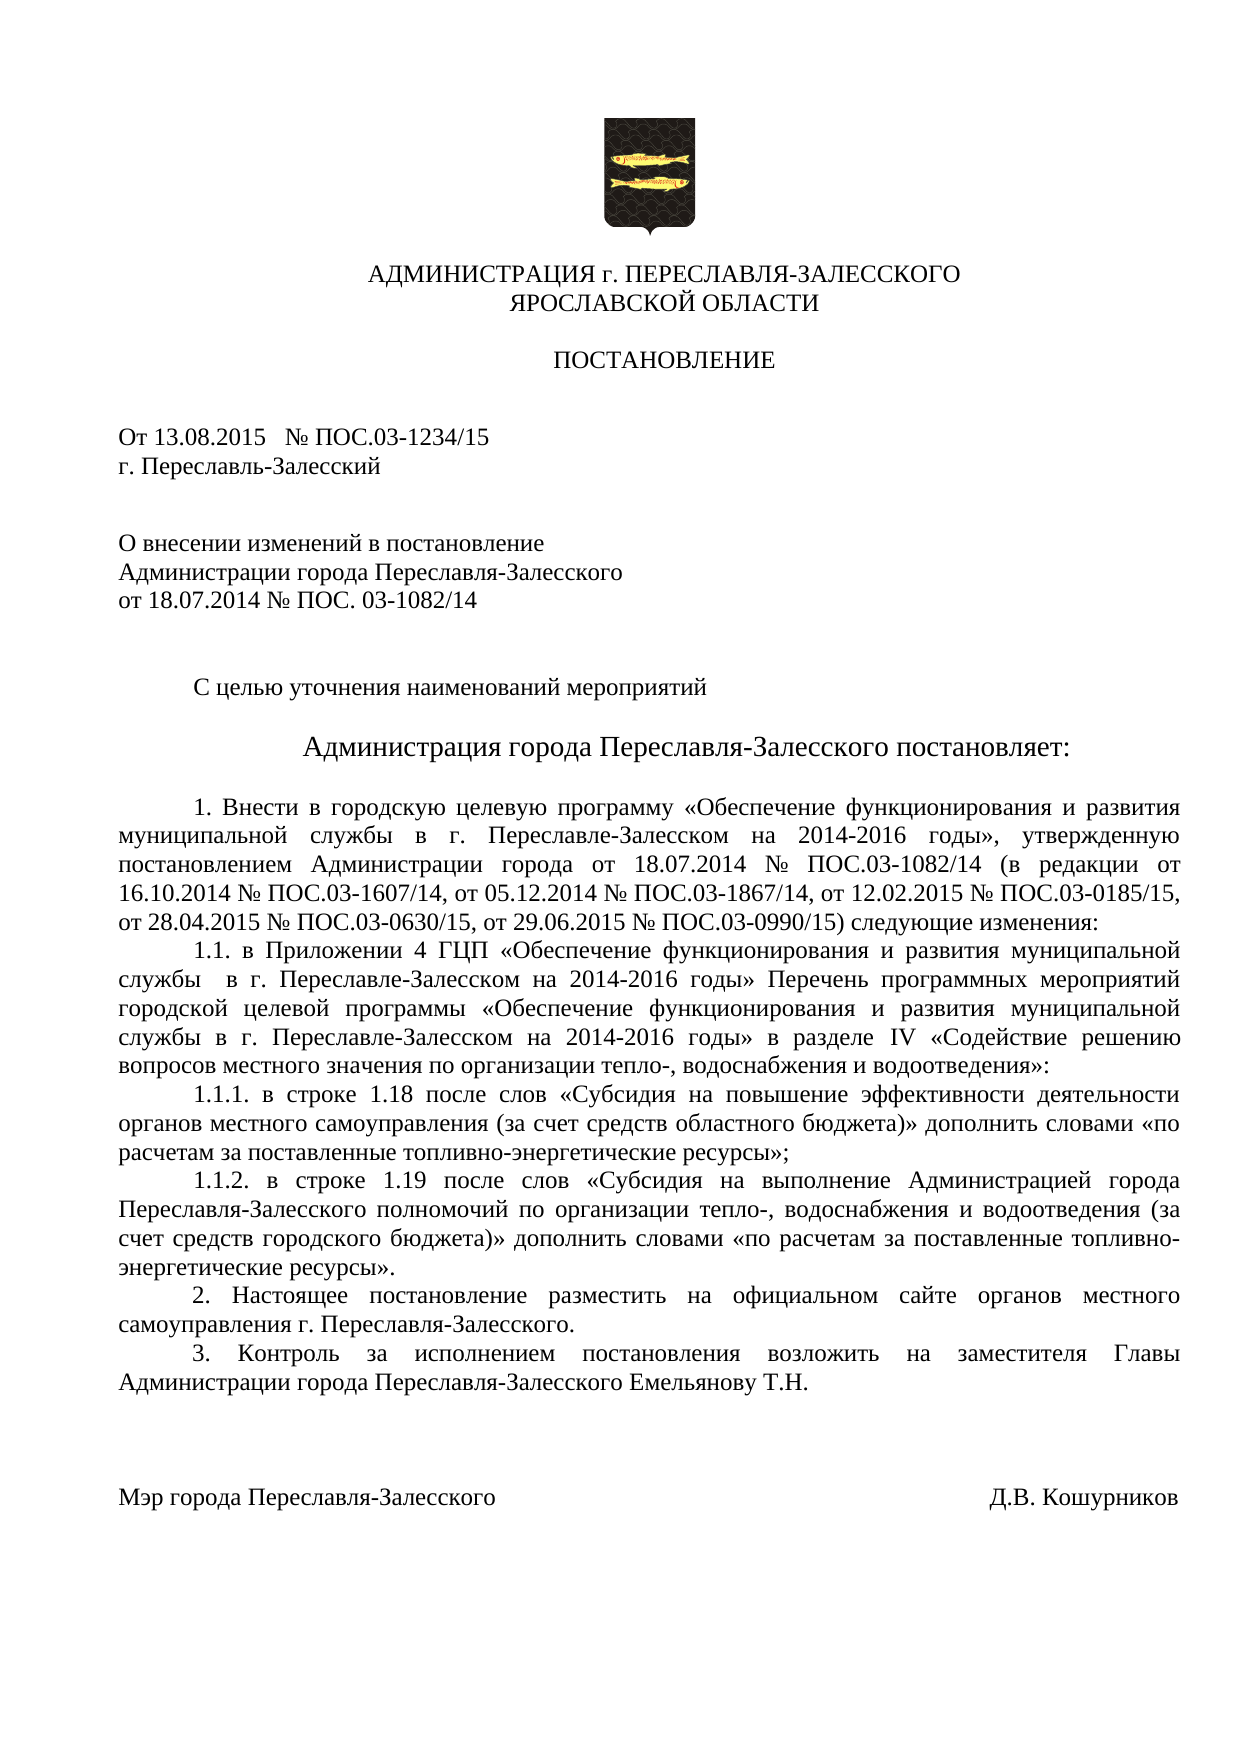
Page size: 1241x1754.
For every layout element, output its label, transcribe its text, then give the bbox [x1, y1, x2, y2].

text г. Переславль-Залесский [118, 451, 1181, 480]
text О внесении изменений в постановление [118, 528, 1181, 557]
text Администрации города Переславля-Залесского [118, 557, 1181, 586]
text От 13.08.2015 № ПОС.03-1234/15 [118, 422, 1181, 451]
text 1.1.1. в строке 1.18 после слов «Субсидия на повышение эффективности деятельности органов местного самоуправления (за счет средств областного бюджета)» дополнить словами «по расчетам за поставленные топливно-энергетические ресурсы»; [118, 1079, 1181, 1165]
text 2. Настоящее постановление разместить на официальном сайте органов местного самоуправления г. Переславля-Залесского. [118, 1280, 1181, 1338]
text 1.1.2. в строке 1.19 после слов «Субсидия на выполнение Администрацией города Переславля-Залесского полномочий по организации тепло-, водоснабжения и водоотведения (за счет средств городского бюджета)» дополнить словами «по расчетам за поставленные топливно-энергетические ресурсы». [118, 1165, 1181, 1280]
text ЯРОСЛАВСКОЙ ОБЛАСТИ [148, 288, 1181, 317]
text АДМИНИСТРАЦИЯ г. ПЕРЕСЛАВЛЯ-ЗАЛЕССКОГО [148, 259, 1181, 288]
text С целью уточнения наименований мероприятий [118, 672, 1181, 701]
text 1. Внести в городскую целевую программу «Обеспечение функционирования и развития муниципальной службы в г. Переславле-Залесском на 2014-2016 годы», утвержденную постановлением Администрации города от 18.07.2014 № ПОС.03-1082/14 (в редакции от 16.10.2014 № ПОС.03-1607/14, от 05.12.2014 № ПОС.03-1867/14, от 12.02.2015 № ПОС.03-0185/15, от 28.04.2015 № ПОС.03-0630/15, от 29.06.2015 № ПОС.03-0990/15) следующие изменения: [118, 792, 1181, 935]
text 3. Контроль за исполнением постановления возложить на заместителя Главы Администрации города Переславля-Залесского Емельянову Т.Н. [118, 1338, 1181, 1395]
text ПОСТАНОВЛЕНИЕ [148, 346, 1181, 374]
text 1.1. в Приложении 4 ГЦП «Обеспечение функционирования и развития муниципальной службы в г. Переславле-Залесском на 2014-2016 годы» Перечень программных мероприятий городской целевой программы «Обеспечение функционирования и развития муниципальной службы в г. Переславле-Залесском на 2014-2016 годы» в разделе IV «Содействие решению вопросов местного значения по организации тепло-, водоснабжения и водоотведения»: [118, 935, 1181, 1079]
text от 18.07.2014 № ПОС. 03-1082/14 [118, 586, 1181, 614]
text Мэр города Переславля-Залесского Д.В. Кошурников [118, 1482, 1181, 1510]
text Администрация города Переславля-Залесского постановляет: [118, 729, 1181, 763]
